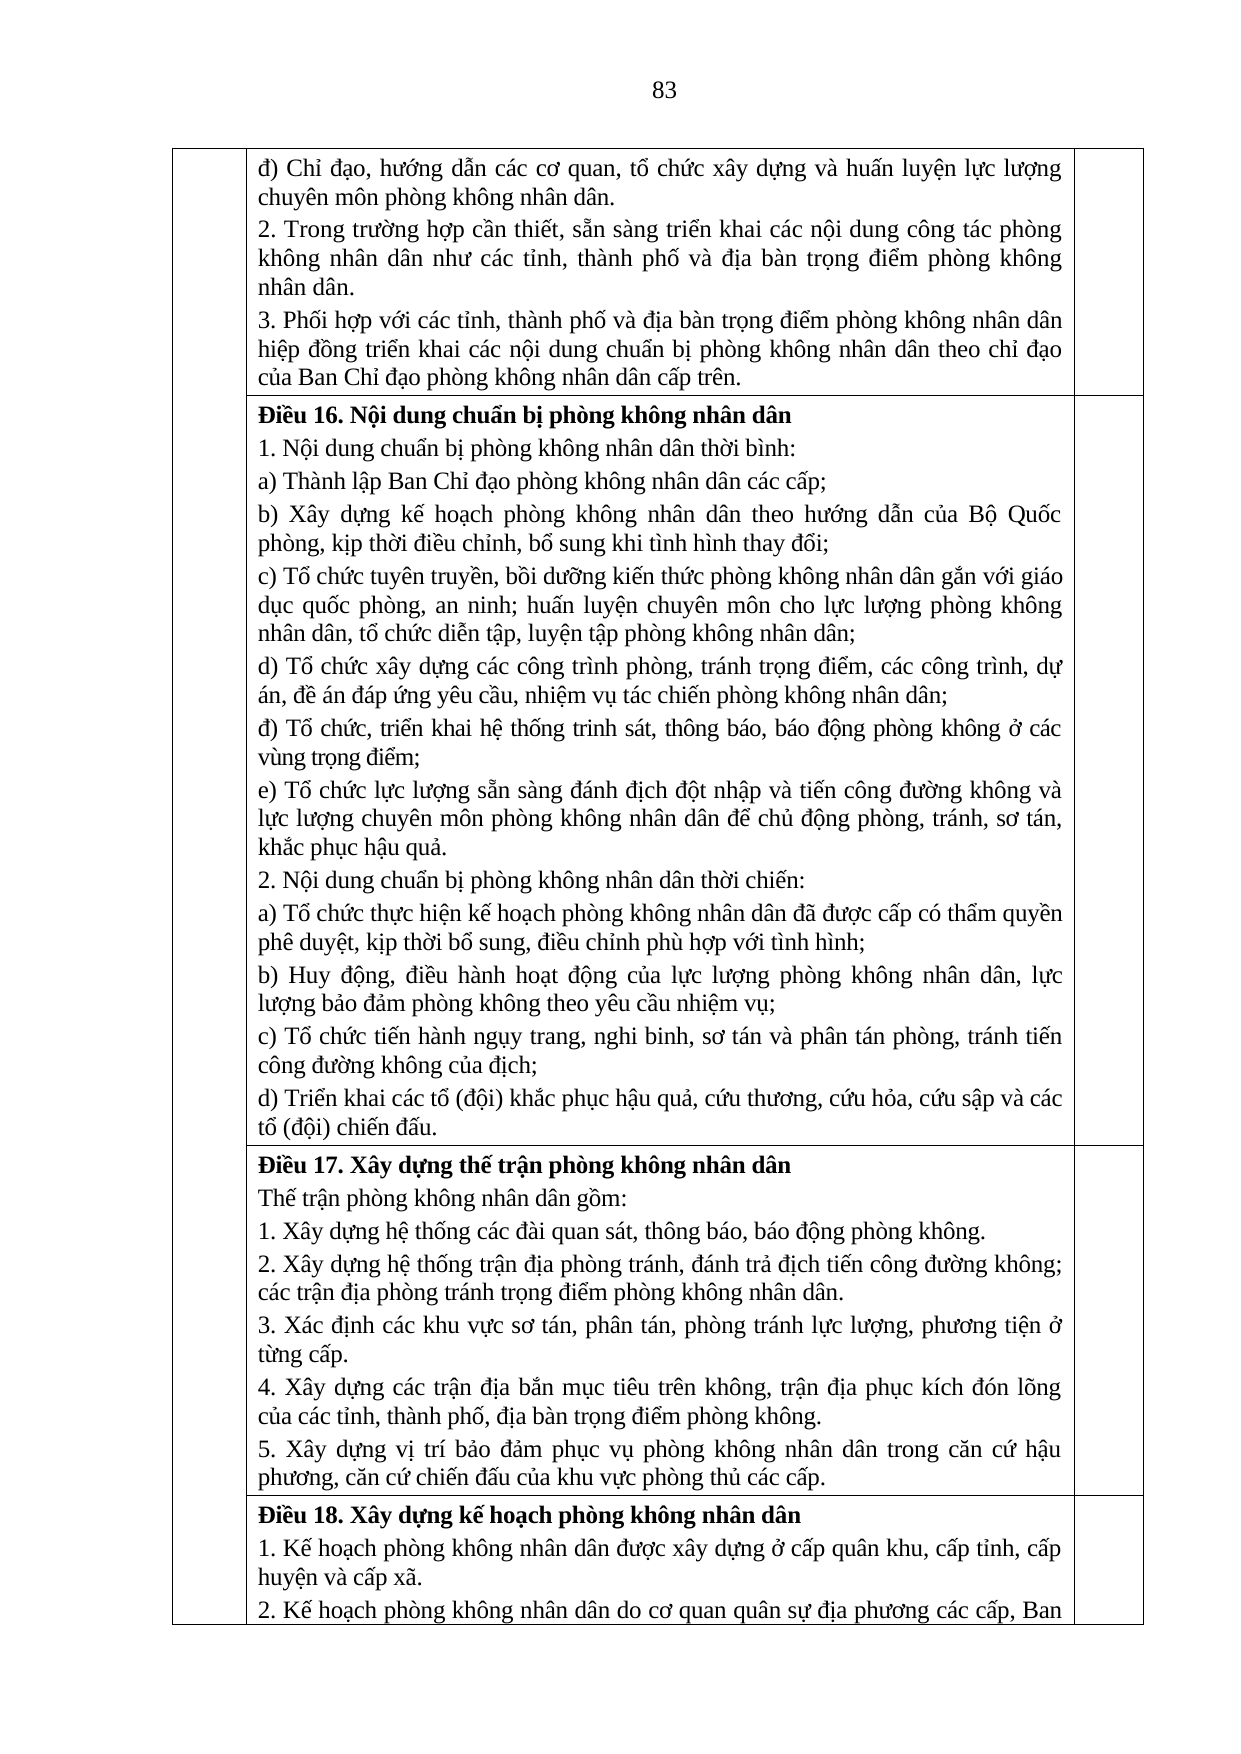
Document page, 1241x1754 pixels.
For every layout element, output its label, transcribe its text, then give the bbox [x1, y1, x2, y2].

table_cell [1075, 1146, 1143, 1495]
table_cell [1075, 149, 1143, 395]
table_cell [1075, 396, 1143, 1145]
table_cell Điều 17. Xây dựng thế trận phòng không nhân dân Thế trận phòng không nhân dân gồm: 1. Xây dựng hệ thống các đài quan sát, thông báo, báo động phòng không. 2. Xây dựng hệ thống trận địa phòng tránh, đánh trả địch tiến công đường không; các trận địa phòng tránh trọng điểm phòng không nhân dân. 3. Xác định các khu vực sơ tán, phân tán, phòng tránh lực lượng, phương tiện ở từng cấp. 4. Xây dựng các trận địa bắn mục tiêu trên không, trận địa phục kích đón lõng của các tỉnh, thành phố, địa bàn trọng điểm phòng không. 5. Xây dựng vị trí bảo đảm phục vụ phòng không nhân dân trong căn cứ hậu phương, căn cứ chiến đấu của khu vực phòng thủ các cấp. [247, 1146, 1074, 1495]
table_cell Điều 16. Nội dung chuẩn bị phòng không nhân dân 1. Nội dung chuẩn bị phòng không nhân dân thời bình: a) Thành lập Ban Chỉ đạo phòng không nhân dân các cấp; b) Xây dựng kế hoạch phòng không nhân dân theo hướng dẫn của Bộ Quốc phòng, kịp thời điều chỉnh, bổ sung khi tình hình thay đổi; c) Tổ chức tuyên truyền, bồi dưỡng kiến thức phòng không nhân dân gắn với giáo dục quốc phòng, an ninh; huấn luyện chuyên môn cho lực lượng phòng không nhân dân, tổ chức diễn tập, luyện tập phòng không nhân dân; d) Tổ chức xây dựng các công trình phòng, tránh trọng điểm, các công trình, dự án, đề án đáp ứng yêu cầu, nhiệm vụ tác chiến phòng không nhân dân; đ) Tổ chức, triển khai hệ thống trinh sát, thông báo, báo động phòng không ở các vùng trọng điểm; e) Tổ chức lực lượng sẵn sàng đánh địch đột nhập và tiến công đường không và lực lượng chuyên môn phòng không nhân dân để chủ động phòng, tránh, sơ tán, khắc phục hậu quả. 2. Nội dung chuẩn bị phòng không nhân dân thời chiến: a) Tổ chức thực hiện kế hoạch phòng không nhân dân đã được cấp có thẩm quyền phê duyệt, kịp thời bổ sung, điều chỉnh phù hợp với tình hình; b) Huy động, điều hành hoạt động của lực lượng phòng không nhân dân, lực lượng bảo đảm phòng không theo yêu cầu nhiệm vụ; c) Tổ chức tiến hành ngụy trang, nghi binh, sơ tán và phân tán phòng, tránh tiến công đường không của địch; d) Triển khai các tổ (đội) khắc phục hậu quả, cứu thương, cứu hỏa, cứu sập và các tổ (đội) chiến đấu. [247, 396, 1074, 1145]
table_cell [1075, 1496, 1143, 1624]
